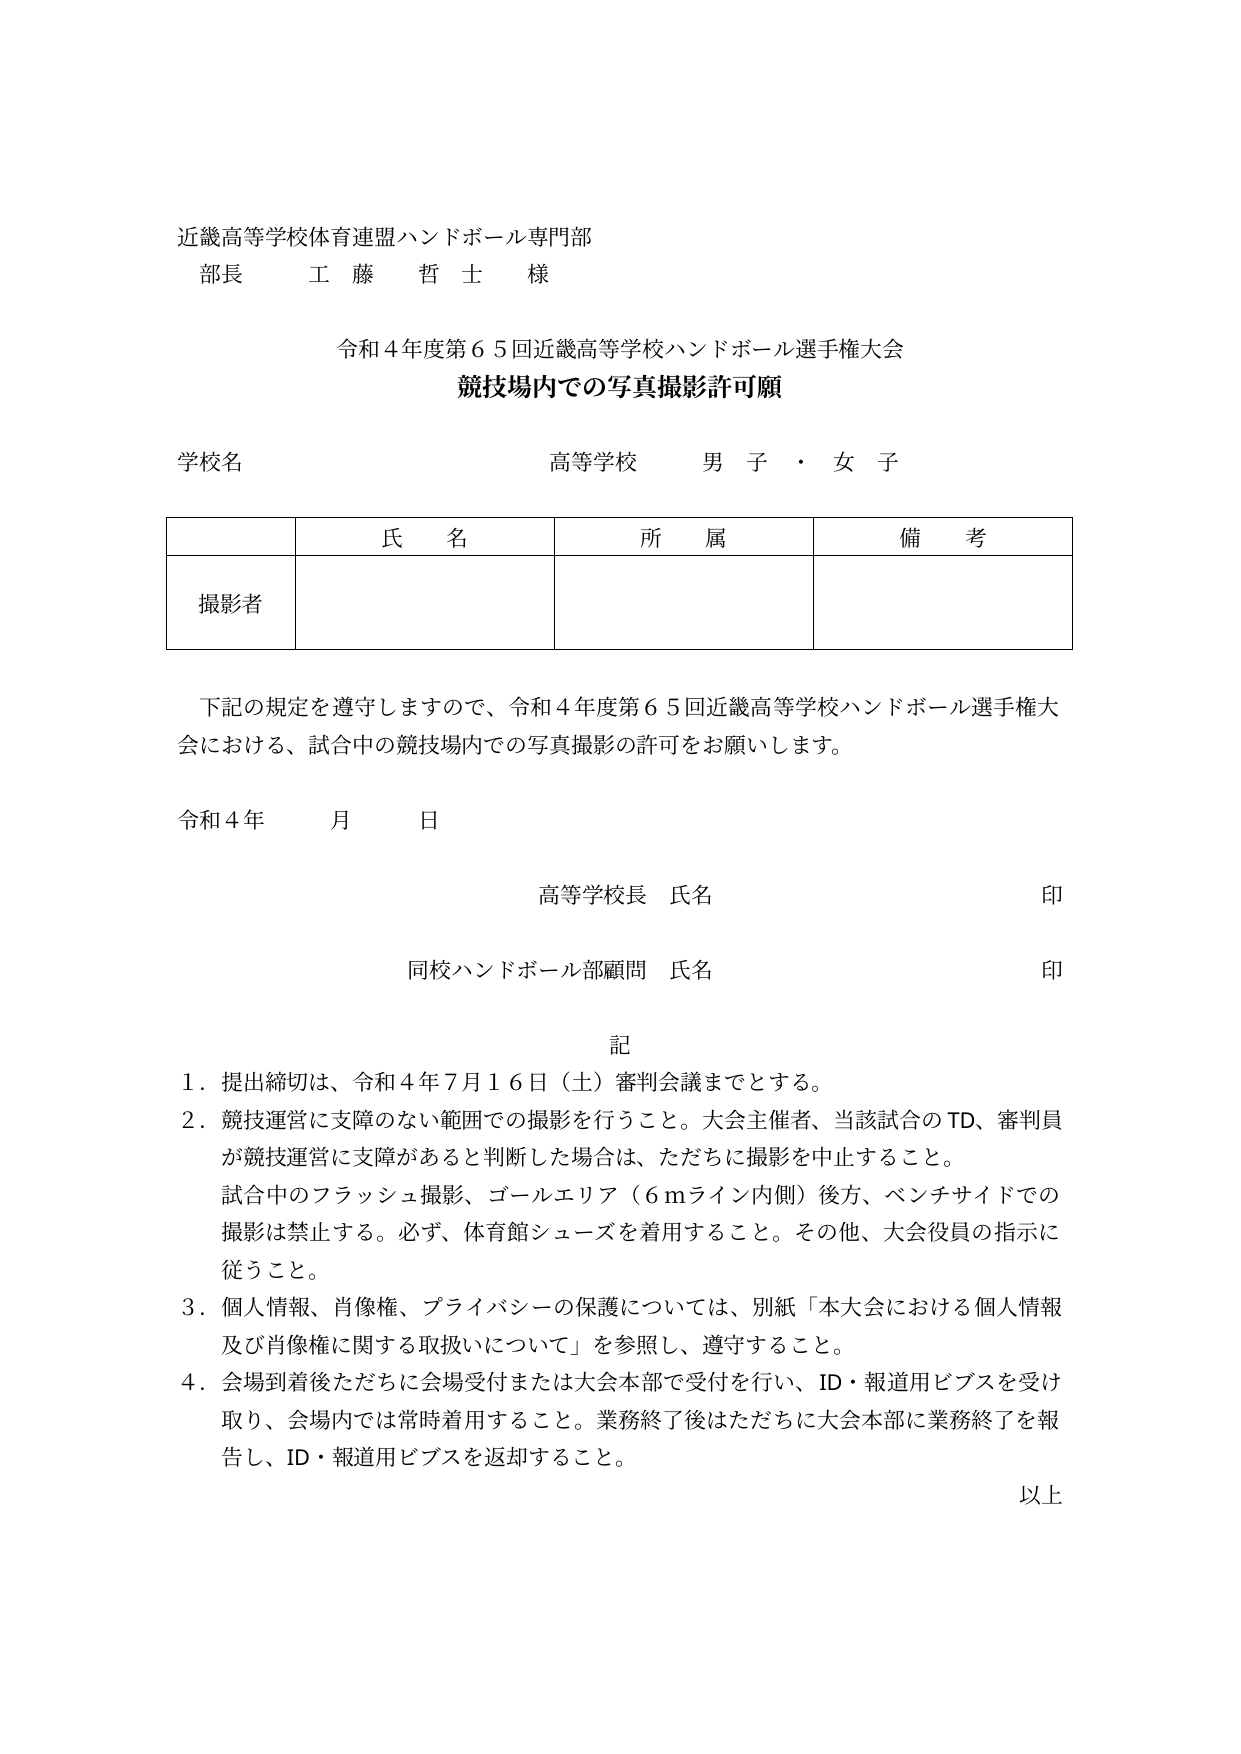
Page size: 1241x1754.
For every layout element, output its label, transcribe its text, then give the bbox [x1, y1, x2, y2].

text ３．個人情報、肖像権、プライバシーの保護については、別紙「本大会における個人情報及び肖像権に関する取扱いについて」を参照し、遵守すること。 [177, 1287, 1063, 1362]
text 近畿高等学校体育連盟ハンドボール専門部 [177, 217, 1063, 254]
text 高等学校長 氏名 印 [177, 875, 1063, 912]
table_cell 撮影者 [167, 556, 295, 649]
text 下記の規定を遵守しますので、令和４年度第６５回近畿高等学校ハンドボール選手権大会における、試合中の競技場内での写真撮影の許可をお願いします。 [177, 687, 1063, 762]
text 競技場内での写真撮影許可願 [177, 367, 1063, 404]
table_header 備 考 [814, 518, 1072, 555]
text ４．会場到着後ただちに会場受付または大会本部で受付を行い、ID・報道用ビブスを受け取り、会場内では常時着用すること。業務終了後はただちに大会本部に業務終了を報告し、ID・報道用ビブスを返却すること。 [177, 1362, 1063, 1475]
text 令和４年 月 日 [177, 800, 1063, 837]
table_header 氏 名 [296, 518, 554, 555]
table_cell [814, 556, 1072, 649]
text 同校ハンドボール部顧問 氏名 印 [177, 950, 1063, 987]
subtitle 記 [177, 1025, 1063, 1062]
table_cell [296, 556, 554, 649]
text １．提出締切は、令和４年７月１６日（土）審判会議までとする。 [177, 1062, 1063, 1100]
text 学校名 高等学校 男 子 ・ 女 子 [177, 442, 1063, 479]
table_cell [555, 556, 813, 649]
text が競技運営に支障があると判断した場合は、ただちに撮影を中止すること。 [177, 1137, 1063, 1175]
table_header [167, 518, 295, 555]
text 令和４年度第６５回近畿高等学校ハンドボール選手権大会 [177, 329, 1063, 367]
text 以上 [177, 1475, 1063, 1512]
text ２．競技運営に支障のない範囲での撮影を行うこと。大会主催者、当該試合のTD、審判員 [177, 1100, 1063, 1137]
text 試合中のフラッシュ撮影、ゴールエリア（６ｍライン内側）後方、ベンチサイドでの撮影は禁止する。必ず、体育館シューズを着用すること。その他、大会役員の指示に従うこと。 [177, 1175, 1063, 1287]
text 部長 工 藤 哲 士 様 [177, 254, 1063, 292]
table_header 所 属 [555, 518, 813, 555]
